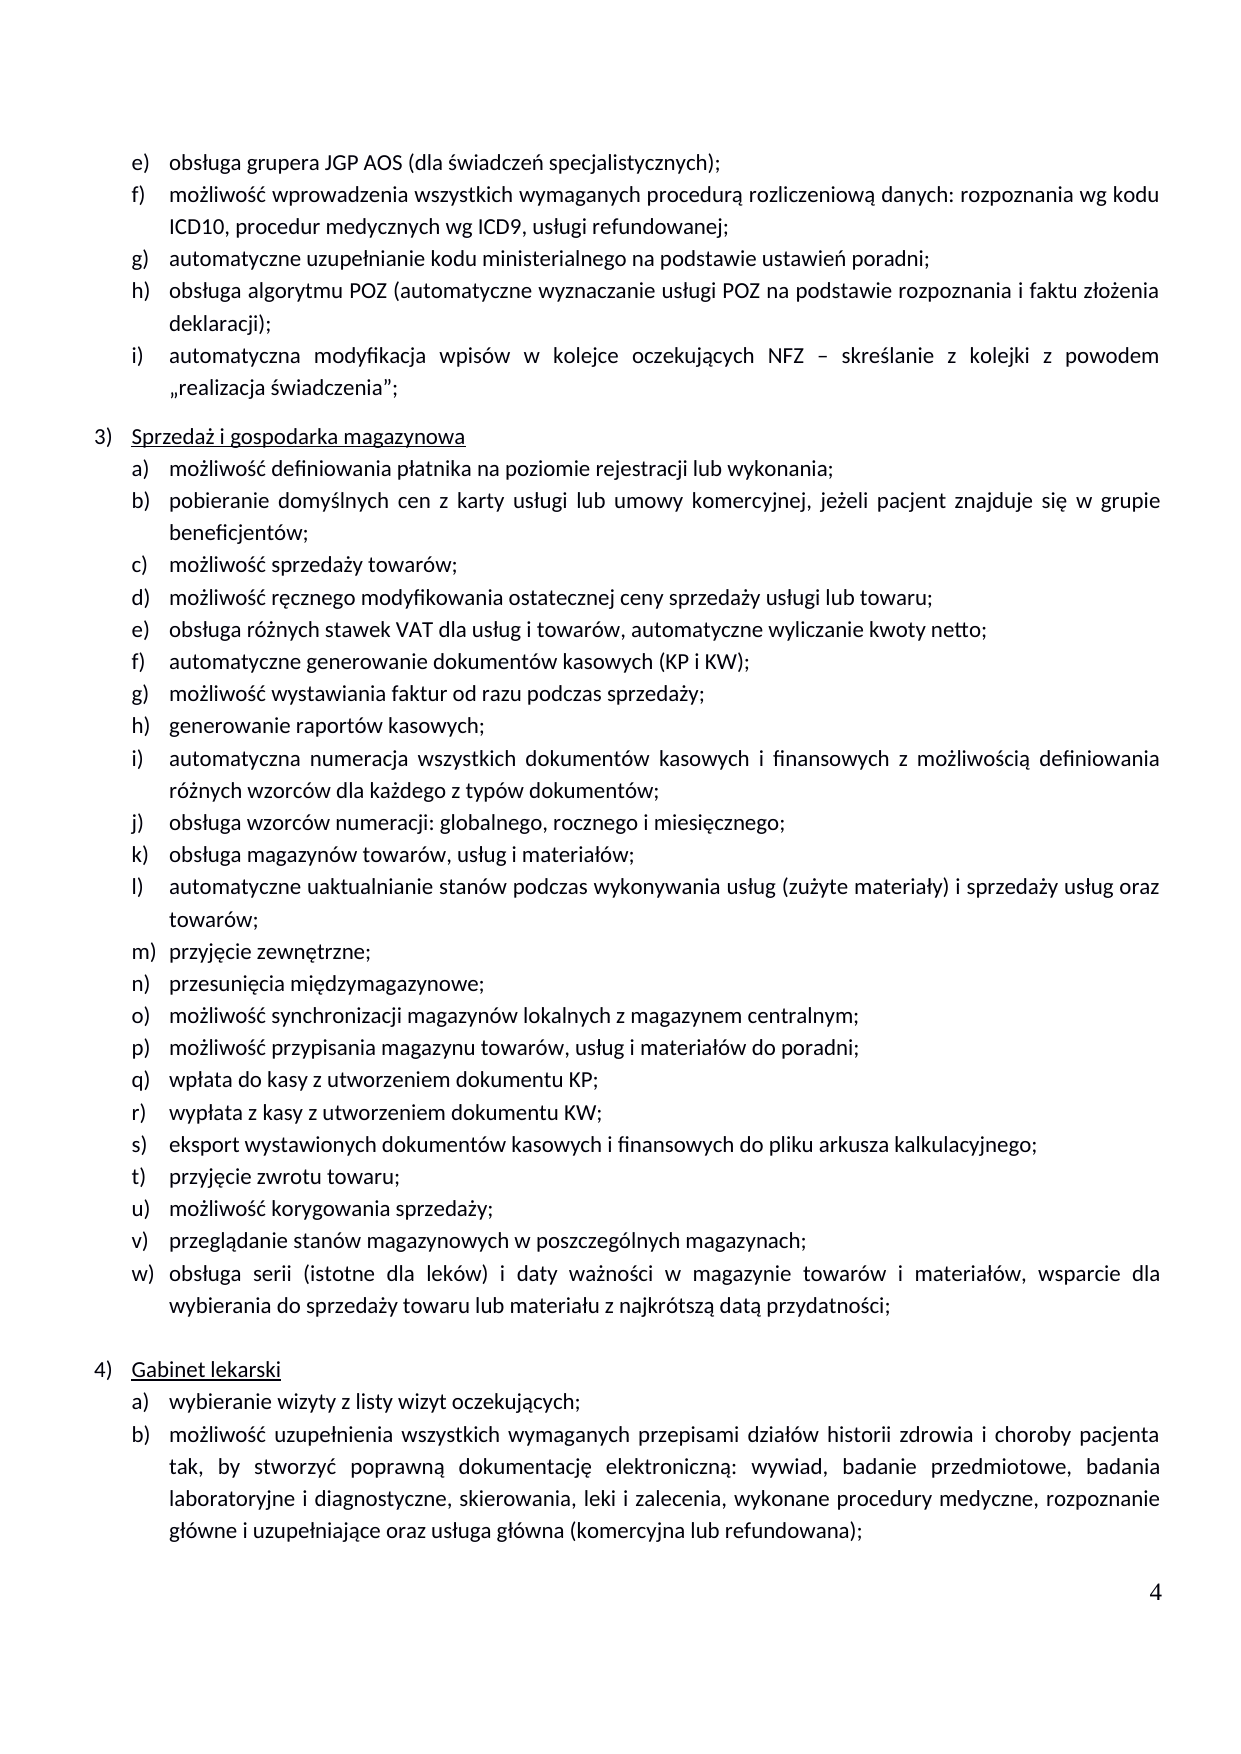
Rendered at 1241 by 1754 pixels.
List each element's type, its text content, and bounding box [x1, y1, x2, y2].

list przyjęcie zewnętrzne; [131, 937, 1162, 965]
list możliwość uzupełnienia wszystkich wymaganych przepisami działów historii zdrowia i choroby pacjenta tak, by stworzyć poprawną dokumentację elektroniczną: wywiad, badanie przedmiotowe, badania laboratoryjne i diagnostyczne, skierowania, leki i zalecenia, wykonane procedury medyczne, rozpoznanie główne i uzupełniające oraz usługa główna (komercyjna lub refundowana); [131, 1420, 1162, 1544]
list wybieranie wizyty z listy wizyt oczekujących; [131, 1387, 1162, 1416]
list obsługa różnych stawek VAT dla usług i towarów, automatyczne wyliczanie kwoty netto; [131, 615, 1162, 643]
list możliwość korygowania sprzedaży; [131, 1194, 1162, 1222]
list obsługa magazynów towarów, usług i materiałów; [131, 840, 1162, 868]
list obsługa grupera JGP AOS (dla świadczeń specjalistycznych); [131, 148, 1162, 176]
list przesunięcia międzymagazynowe; [131, 969, 1162, 997]
list generowanie raportów kasowych; [131, 712, 1162, 739]
list przyjęcie zwrotu towaru; [131, 1162, 1162, 1190]
list przeglądanie stanów magazynowych w poszczególnych magazynach; [131, 1227, 1162, 1254]
list automatyczne generowanie dokumentów kasowych (KP i KW); [131, 647, 1162, 675]
list możliwość definiowania płatnika na poziomie rejestracji lub wykonania; [131, 454, 1162, 482]
list automatyczne uaktualnianie stanów podczas wykonywania usług (zużyte materiały) i sprzedaży usług oraz towarów; [131, 872, 1162, 933]
list wpłata do kasy z utworzeniem dokumentu KP; [131, 1066, 1162, 1094]
list automatyczne uzupełnianie kodu ministerialnego na podstawie ustawień poradni; [131, 244, 1162, 272]
list obsługa serii (istotne dla leków) i daty ważności w magazynie towarów i materiałów, wsparcie dla wybierania do sprzedaży towaru lub materiału z najkrótszą datą przydatności; [131, 1259, 1162, 1319]
list automatyczna numeracja wszystkich dokumentów kasowych i finansowych z możliwością definiowania różnych wzorców dla każdego z typów dokumentów; [131, 744, 1162, 804]
list możliwość synchronizacji magazynów lokalnych z magazynem centralnym; [131, 1001, 1162, 1029]
list możliwość wprowadzenia wszystkich wymaganych procedurą rozliczeniową danych: rozpoznania wg kodu ICD10, procedur medycznych wg ICD9, usługi refundowanej; [131, 180, 1162, 240]
list obsługa algorytmu POZ (automatyczne wyznaczanie usługi POZ na podstawie rozpoznania i faktu złożenia deklaracji); [131, 276, 1162, 337]
list możliwość przypisania magazynu towarów, usług i materiałów do poradni; [131, 1033, 1162, 1061]
list Gabinet lekarski [94, 1355, 1162, 1383]
list eksport wystawionych dokumentów kasowych i finansowych do pliku arkusza kalkulacyjnego; [131, 1130, 1162, 1158]
list automatyczna modyfikacja wpisów w kolejce oczekujących NFZ – skreślanie z kolejki z powodem „realizacja świadczenia”; [131, 341, 1162, 401]
list wypłata z kasy z utworzeniem dokumentu KW; [131, 1098, 1162, 1126]
list możliwość ręcznego modyfikowania ostatecznej ceny sprzedaży usługi lub towaru; [131, 583, 1162, 611]
list pobieranie domyślnych cen z karty usługi lub umowy komercyjnej, jeżeli pacjent znajduje się w grupie beneficjentów; [131, 486, 1162, 546]
list możliwość wystawiania faktur od razu podczas sprzedaży; [131, 679, 1162, 707]
list obsługa wzorców numeracji: globalnego, rocznego i miesięcznego; [131, 808, 1162, 836]
list Sprzedaż i gospodarka magazynowa [94, 422, 1162, 450]
list możliwość sprzedaży towarów; [131, 551, 1162, 579]
